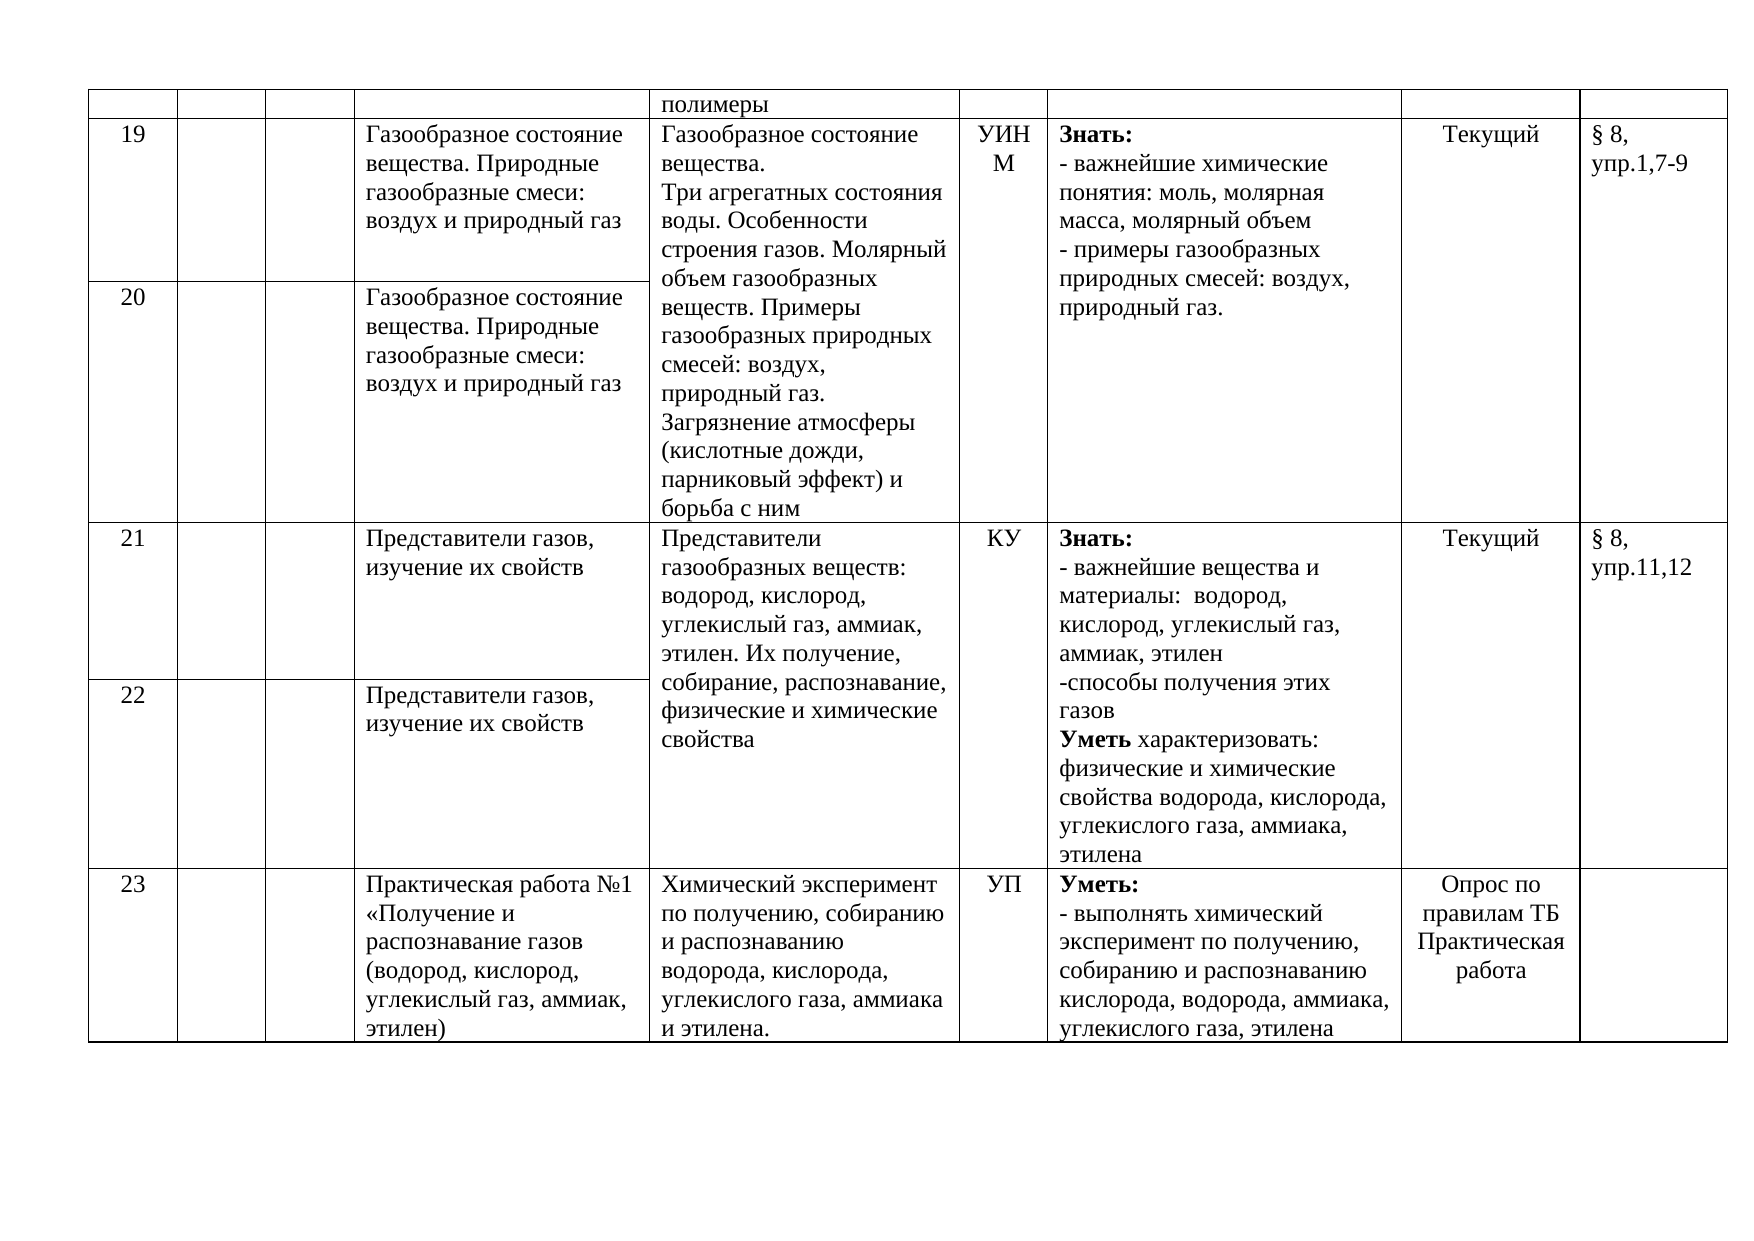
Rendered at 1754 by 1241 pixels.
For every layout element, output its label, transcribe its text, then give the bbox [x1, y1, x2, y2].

table_cell [178, 869, 265, 1041]
table_cell [266, 869, 354, 1041]
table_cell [650, 869, 959, 1041]
table_cell УП [960, 869, 1047, 1041]
table_cell 22 [89, 680, 177, 868]
table_cell Газообразное состояние вещества. Природные газообразные смеси: воздух и природный газ [355, 119, 649, 281]
table_cell УИНМ [960, 119, 1047, 522]
table_cell Текущий [1402, 523, 1579, 868]
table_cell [1048, 869, 1401, 1041]
table_cell [1581, 869, 1727, 1041]
table_cell [266, 680, 354, 868]
table_cell Газообразное состояние вещества. Природные газообразные смеси: воздух и природный газ [355, 282, 649, 522]
table_cell 19 [89, 119, 177, 281]
table_cell [266, 282, 354, 522]
table_cell 20 [89, 282, 177, 522]
table_cell § 8, упр.1,7-9 [1581, 119, 1727, 522]
table_cell Представители газообразных веществ: водород, кислород, углекислый газ, аммиак, этилен. Их получение, собирание, распознавание, физические и химические свойства [650, 523, 959, 868]
table_cell Представители газов, изучение их свойств [355, 523, 649, 679]
table_cell [266, 119, 354, 281]
table_cell [178, 282, 265, 522]
table_cell Газообразное состояние вещества. Три агрегатных состояния воды. Особенности строения газов. Молярный объем газообразных веществ. Примеры газообразных природных смесей: воздух, природный газ. Загрязнение атмосферы (кислотные дожди, парниковый эффект) и борьба с ним [650, 119, 959, 522]
table_cell Знать: - важнейшие вещества и материалы: водород, кислород, углекислый газ, аммиак, этилен -способы получения этих газов Уметь характеризовать: физические и химические свойства водорода, кислорода, углекислого газа, аммиака, этилена [1048, 523, 1401, 868]
table_cell § 8, упр.11,12 [1581, 523, 1727, 868]
table_cell 21 [89, 523, 177, 679]
table_cell [178, 680, 265, 868]
table_cell [266, 90, 354, 118]
table_cell [266, 523, 354, 679]
table_cell [178, 90, 265, 118]
table_cell [178, 119, 265, 281]
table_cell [355, 90, 649, 118]
table_cell 18 [89, 90, 177, 118]
table_cell Текущий [1402, 119, 1579, 522]
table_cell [355, 869, 649, 1041]
table_cell Представители газов, изучение их свойств [355, 680, 649, 868]
table_cell КУ [960, 523, 1047, 868]
table_cell 23 [89, 869, 177, 1041]
table_cell Знать: - важнейшие химические понятия: моль, молярная масса, молярный объем - примеры газообразных природных смесей: воздух, природный газ. [1048, 119, 1401, 522]
table_cell [178, 523, 265, 679]
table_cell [1402, 869, 1579, 1041]
